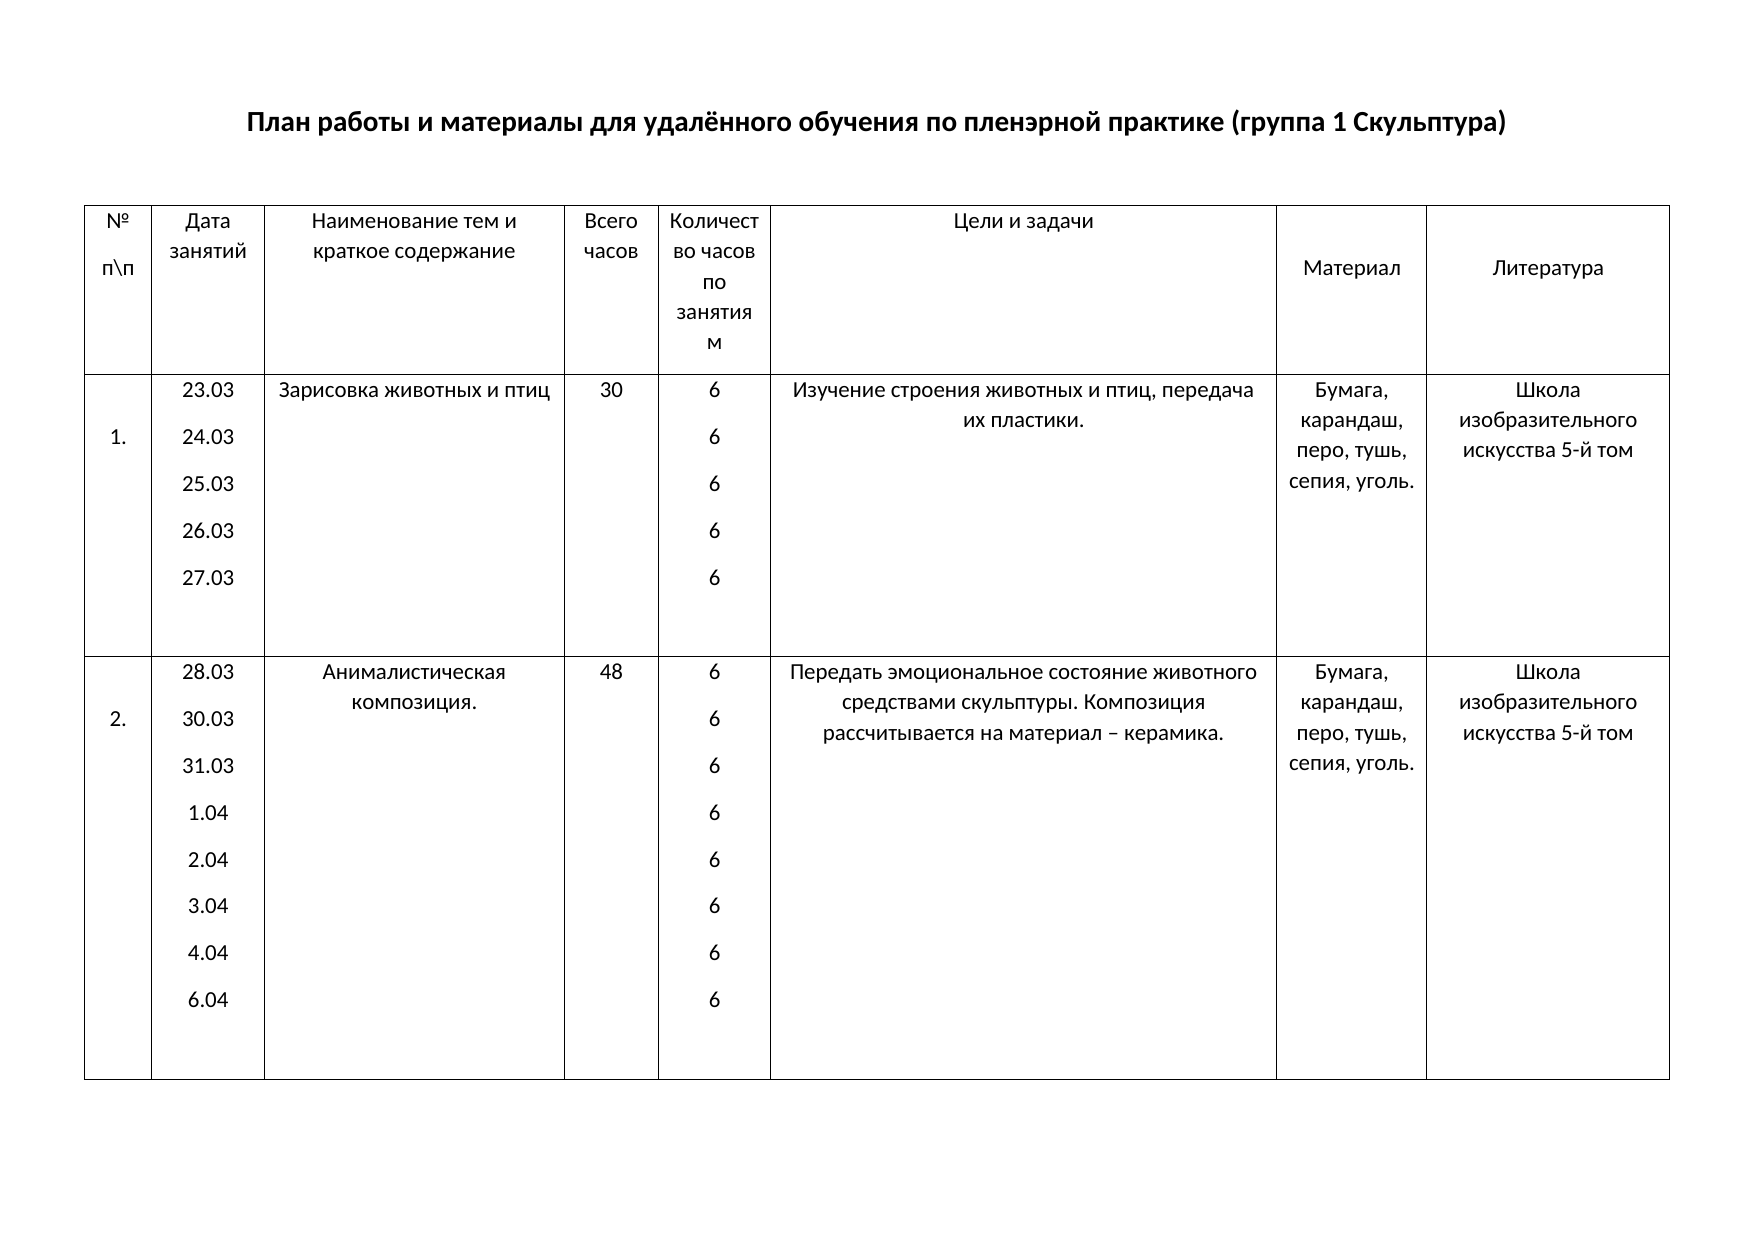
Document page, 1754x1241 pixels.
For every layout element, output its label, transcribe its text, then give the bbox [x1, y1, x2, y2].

table_cell Анималистическая композиция. [265, 657, 564, 1079]
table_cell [1427, 657, 1669, 1079]
table_cell 1. [85, 375, 151, 656]
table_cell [1277, 657, 1426, 1079]
table_cell Зарисовка животных и птиц [265, 375, 564, 656]
table_cell Изучение строения животных и птиц, передача их пластики. [771, 375, 1276, 656]
table_cell 6 6 6 6 6 [659, 375, 770, 656]
table_header Материал [1277, 206, 1426, 374]
table_cell Передать эмоциональное состояние животного средствами скульптуры. Композиция рассчитывается на материал – керамика. [771, 657, 1276, 1079]
table_cell 48 [565, 657, 658, 1079]
table_cell 2. [85, 657, 151, 1079]
table_cell 30 [565, 375, 658, 656]
table_header Количество часов по занятиям [659, 206, 770, 374]
table_header № п\п [85, 206, 151, 374]
table_cell 28.03 30.03 31.03 1.04 2.04 3.04 4.04 6.04 [152, 657, 264, 1079]
table_header Дата занятий [152, 206, 264, 374]
table_cell 23.03 24.03 25.03 26.03 27.03 [152, 375, 264, 656]
text План работы и материалы для удалённого обучения по пленэрной практике (группа 1 Скульптура) [118, 103, 1636, 139]
table_cell Бумага, карандаш, перо, тушь, сепия, уголь. [1277, 375, 1426, 656]
table_cell Школа изобразительного искусства 5-й том [1427, 375, 1669, 656]
table_cell 6 6 6 6 6 6 6 6 [659, 657, 770, 1079]
table_header Цели и задачи [771, 206, 1276, 374]
table_header Наименование тем и краткое содержание [265, 206, 564, 374]
table_header Литература [1427, 206, 1669, 374]
table_header Всего часов [565, 206, 658, 374]
